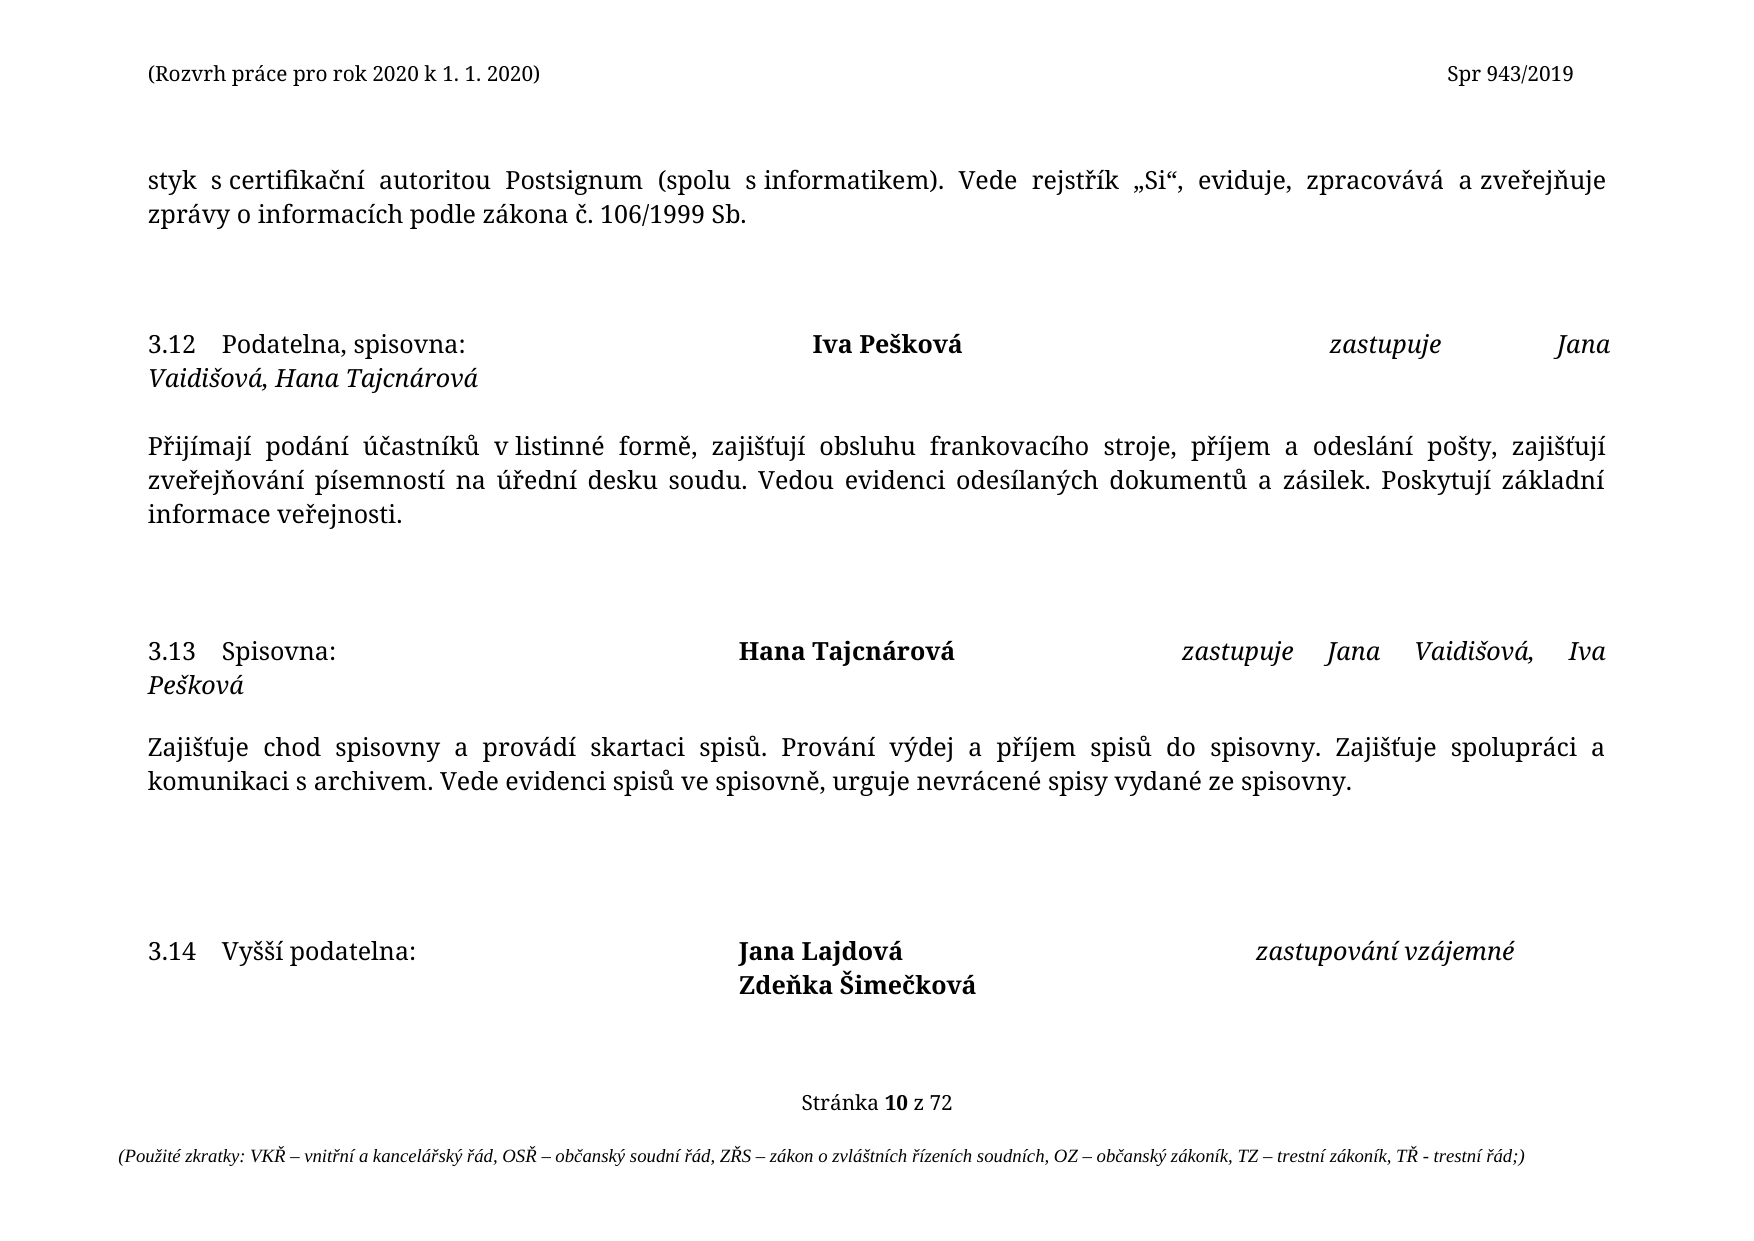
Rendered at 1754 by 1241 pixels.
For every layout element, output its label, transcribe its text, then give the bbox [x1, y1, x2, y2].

text Zajišťuje chod spisovny a provádí skartaci spisů. Prování výdej a příjem spisů do spisovny. Zajišťuje spolupráci a komunikaci s archivem. Vede evidenci spisů ve spisovně, urguje nevrácené spisy vydané ze spisovny. [148, 729, 1606, 798]
text Zdeňka Šimečková [148, 968, 1609, 1002]
text 3.13 Spisovna: Hana Tajcnárová zastupuje Jana Vaidišová, Iva Pešková [148, 633, 1606, 701]
text Přijímají podání účastníků v listinné formě, zajišťují obsluhu frankovacího stroje, příjem a odeslání pošty, zajišťují zveřejňování písemností na úřední desku soudu. Vedou evidenci odesílaných dokumentů a zásilek. Poskytují základní informace veřejnosti. [148, 429, 1606, 531]
text 3.14 Vyšší podatelna: Jana Lajdová zastupování vzájemné [148, 934, 1609, 968]
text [148, 162, 1606, 231]
text 3.12 Podatelna, spisovna: Iva Pešková zastupuje Jana Vaidišová, Hana Tajcnárová [148, 327, 1610, 395]
